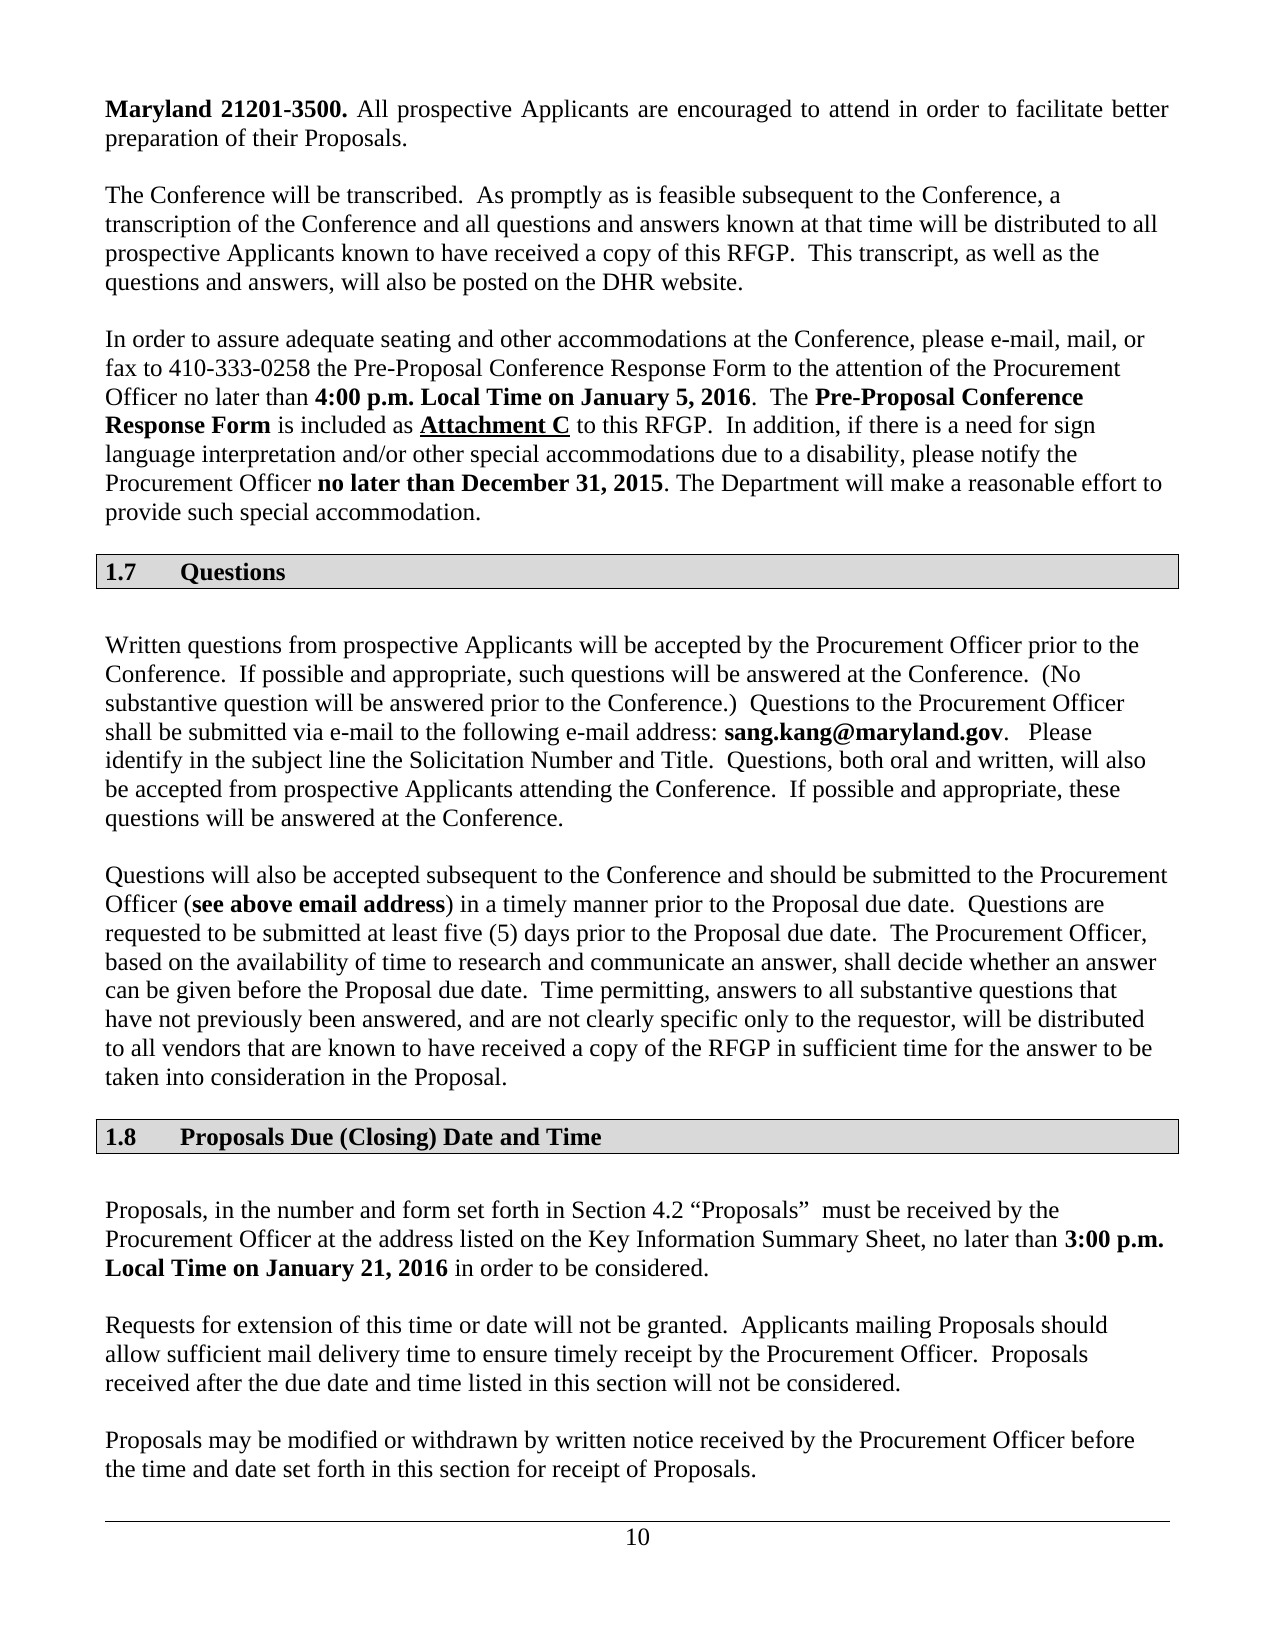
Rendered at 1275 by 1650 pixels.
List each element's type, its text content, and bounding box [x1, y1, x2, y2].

text Proposals, in the number and form set forth in Section 4.2 “Proposals” must be received by the Procurement Officer at the address listed on the Key Information Summary Sheet, no later than 3:00 p.m. Local Time on January 21, 2016 in order to be considered. [105, 1195, 1170, 1282]
text Questions will also be accepted subsequent to the Conference and should be submitted to the Procurement Officer (see above email address) in a timely manner prior to the Proposal due date. Questions are requested to be submitted at least five (5) days prior to the Proposal due date. The Procurement Officer, based on the availability of time to research and communicate an answer, shall decide whether an answer can be given before the Proposal due date. Time permitting, answers to all substantive questions that have not previously been answered, and are not clearly specific only to the requestor, will be distributed to all vendors that are known to have received a copy of the RFGP in sufficient time for the answer to be taken into consideration in the Proposal. [105, 860, 1170, 1090]
subtitle 1.8 Proposals Due (Closing) Date and Time [97, 1120, 1178, 1153]
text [105, 94, 1170, 152]
text Requests for extension of this time or date will not be granted. Applicants mailing Proposals should allow sufficient mail delivery time to ensure timely receipt by the Procurement Officer. Proposals received after the due date and time listed in this section will not be considered. [105, 1310, 1170, 1397]
text The Conference will be transcribed. As promptly as is feasible subsequent to the Conference, a transcription of the Conference and all questions and answers known at that time will be distributed to all prospective Applicants known to have received a copy of this RFGP. This transcript, as well as the questions and answers, will also be posted on the DHR website. [105, 180, 1170, 295]
text In order to assure adequate seating and other accommodations at the Conference, please e-mail, mail, or fax to 410-333-0258 the Pre-Proposal Conference Response Form to the attention of the Procurement Officer no later than 4:00 p.m. Local Time on January 5, 2016. The Pre-Proposal Conference Response Form is included as Attachment C to this RFGP. In addition, if there is a need for sign language interpretation and/or other special accommodations due to a disability, please notify the Procurement Officer no later than December 31, 2015. The Department will make a reasonable effort to provide such special accommodation. [105, 324, 1170, 525]
text Proposals may be modified or withdrawn by written notice received by the Procurement Officer before the time and date set forth in this section for receipt of Proposals. [105, 1425, 1170, 1483]
text Written questions from prospective Applicants will be accepted by the Procurement Officer prior to the Conference. If possible and appropriate, such questions will be answered at the Conference. (No substantive question will be answered prior to the Conference.) Questions to the Procurement Officer shall be submitted via e-mail to the following e-mail address: sang.kang@maryland.gov. Please identify in the subject line the Solicitation Number and Title. Questions, both oral and written, will also be accepted from prospective Applicants attending the Conference. If possible and appropriate, these questions will be answered at the Conference. [105, 630, 1170, 832]
subtitle 1.7 Questions [97, 555, 1178, 588]
